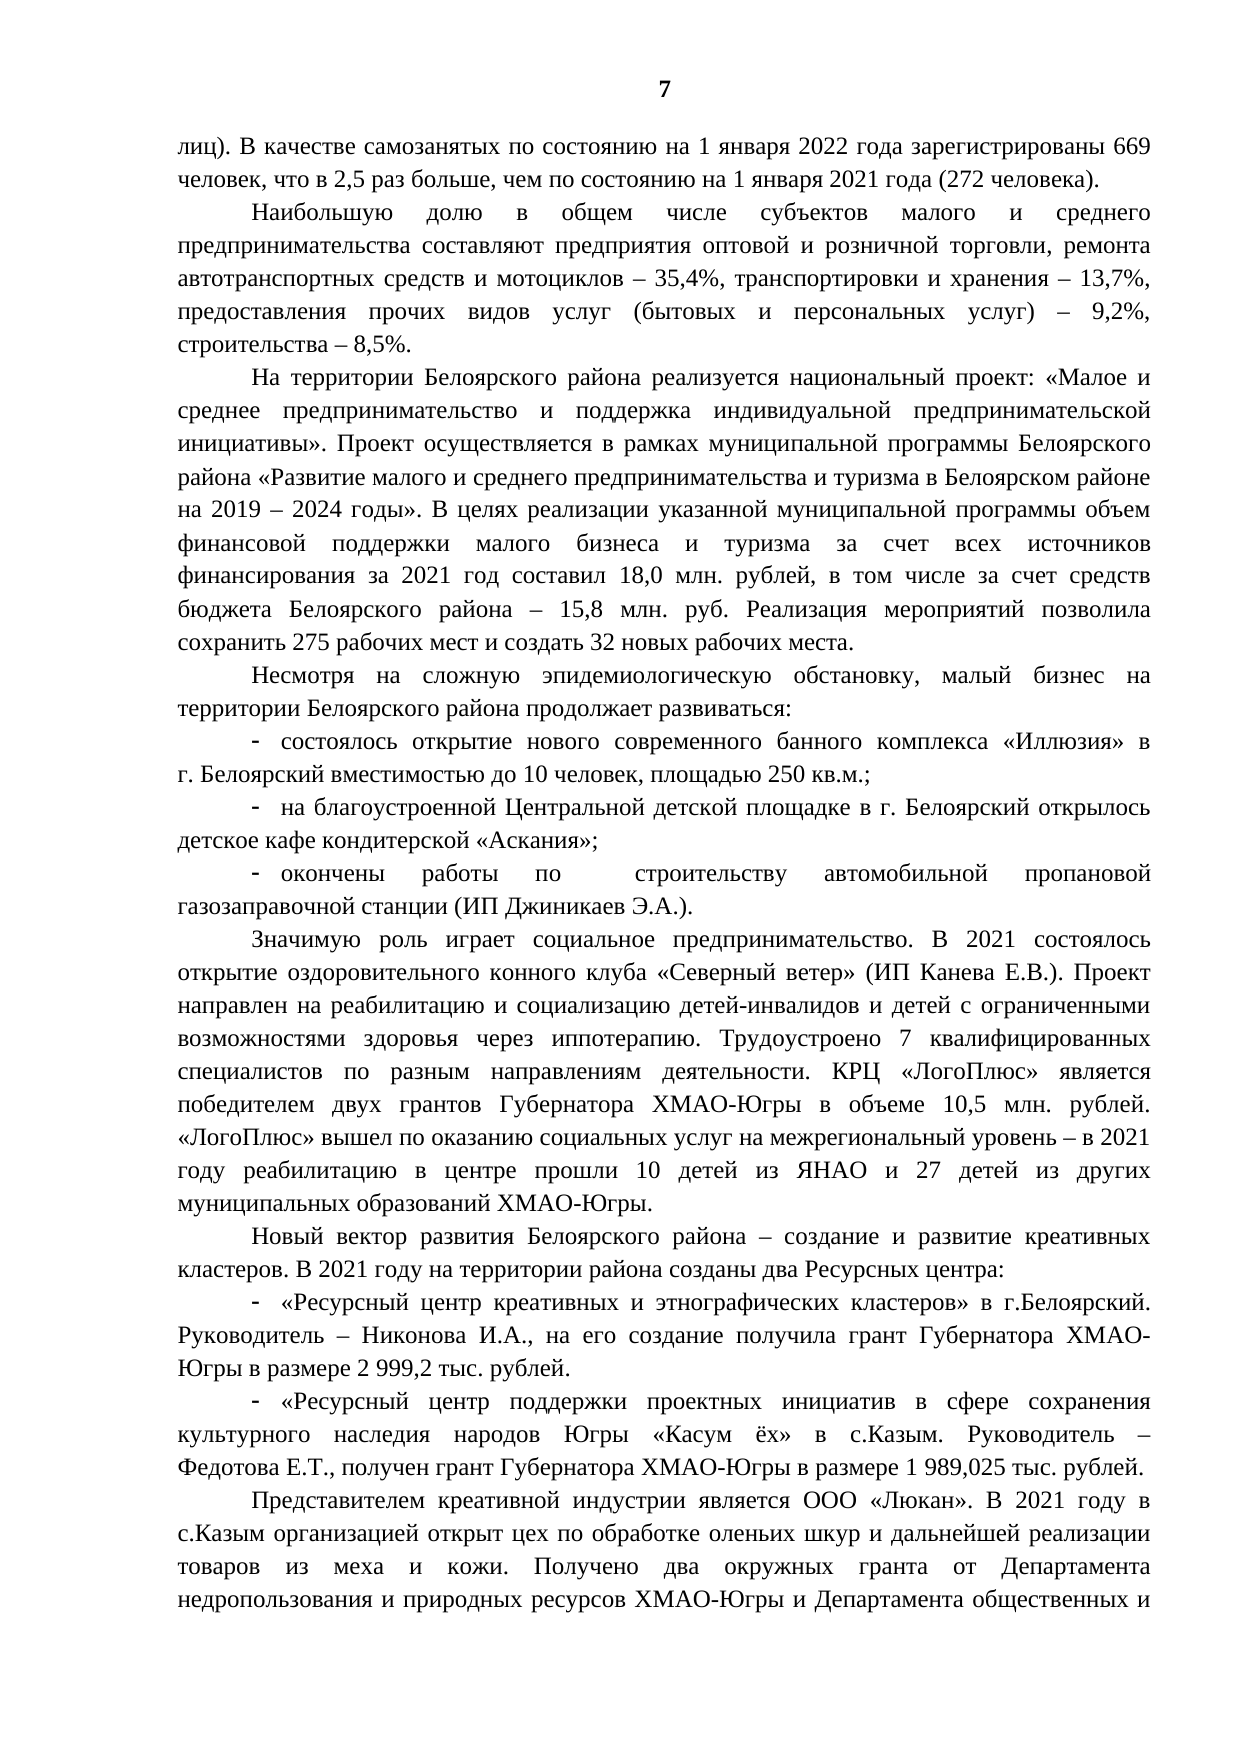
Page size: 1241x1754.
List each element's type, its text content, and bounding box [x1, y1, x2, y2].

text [177, 131, 1152, 193]
list состоялось открытие нового современного банного комплекса «Иллюзия» в г. Белоярский вместимостью до 10 человек, площадью 250 кв.м.; [177, 726, 1152, 787]
text На территории Белоярского района реализуется национальный проект: «Малое и среднее предпринимательство и поддержка индивидуальной предпринимательской инициативы». Проект осуществляется в рамках муниципальной программы Белоярского района «Развитие малого и среднего предпринимательства и туризма в Белоярском районе на 2019 – 2024 годы». В целях реализации указанной муниципальной программы объем финансовой поддержки малого бизнеса и туризма за счет всех источников финансирования за 2021 год составил 18,0 млн. рублей, в том числе за счет средств бюджета Белоярского района – 15,8 млн. руб. Реализация мероприятий позволила сохранить 275 рабочих мест и создать 32 новых рабочих места. [177, 362, 1152, 655]
list «Ресурсный центр креативных и этнографических кластеров» в г.Белоярский. Руководитель – Никонова И.А., на его создание получила грант Губернатора ХМАО-Югры в размере 2 999,2 тыс. рублей. [177, 1287, 1152, 1382]
list на благоустроенной Центральной детской площадке в г. Белоярский открылось детское кафе кондитерской «Аскания»; [177, 792, 1152, 853]
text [177, 1485, 1152, 1613]
text Несмотря на сложную эпидемиологическую обстановку, малый бизнес на территории Белоярского района продолжает развиваться: [177, 660, 1152, 721]
text Наибольшую долю в общем числе субъектов малого и среднего предпринимательства составляют предприятия оптовой и розничной торговли, ремонта автотранспортных средств и мотоциклов – 35,4%, транспортировки и хранения – 13,7%, предоставления прочих видов услуг (бытовых и персональных услуг) – 9,2%, строительства – 8,5%. [177, 197, 1152, 358]
text Значимую роль играет социальное предпринимательство. В 2021 состоялось открытие оздоровительного конного клуба «Северный ветер» (ИП Канева Е.В.). Проект направлен на реабилитацию и социализацию детей-инвалидов и детей с ограниченными возможностями здоровья через иппотерапию. Трудоустроено 7 квалифицированных специалистов по разным направлениям деятельности. КРЦ «ЛогоПлюс» является победителем двух грантов Губернатора ХМАО-Югры в объеме 10,5 млн. рублей. «ЛогоПлюс» вышел по оказанию социальных услуг на межрегиональный уровень – в 2021 году реабилитацию в центре прошли 10 детей из ЯНАО и 27 детей из других муниципальных образований ХМАО-Югры. [177, 924, 1152, 1217]
list окончены работы по строительству автомобильной пропановой газозаправочной станции (ИП Джиникаев Э.А.). [177, 858, 1152, 919]
list «Ресурсный центр поддержки проектных инициатив в сфере сохранения культурного наследия народов Югры «Касум ёх» в с.Казым. Руководитель – Федотова Е.Т., получен грант Губернатора ХМАО-Югры в размере 1 989,025 тыс. рублей. [177, 1386, 1152, 1481]
text Новый вектор развития Белоярского района – создание и развитие креативных кластеров. В 2021 году на территории района созданы два Ресурсных центра: [177, 1221, 1152, 1283]
